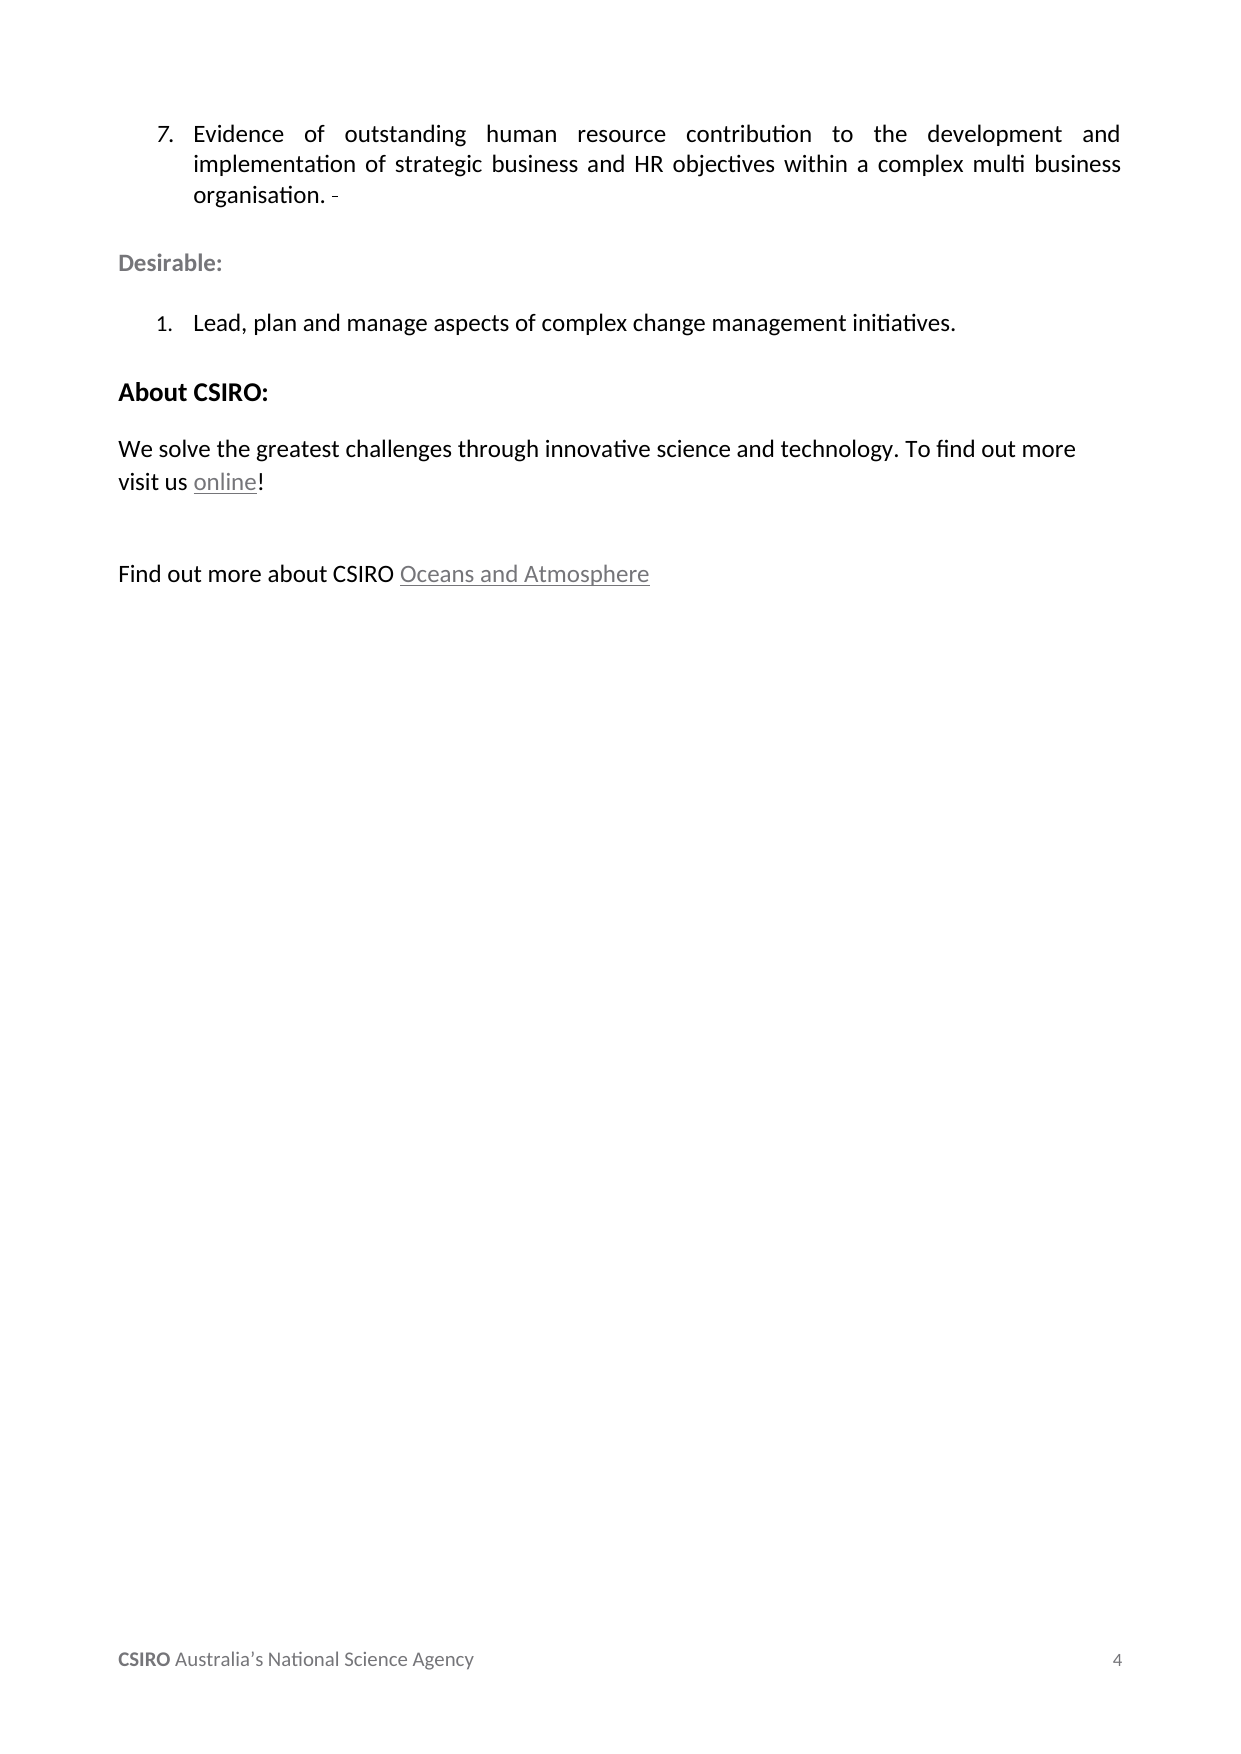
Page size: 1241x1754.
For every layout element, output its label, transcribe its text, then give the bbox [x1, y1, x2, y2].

subtitle Desirable: [118, 247, 1122, 278]
subtitle About CSIRO: [118, 375, 1122, 408]
list Evidence of outstanding human resource contribution to the development and implementation of strategic business and HR objectives within a complex multi business organisation. [156, 118, 1122, 210]
text We solve the greatest challenges through innovative science and technology. To find out more visit us online! [118, 433, 1122, 497]
text Find out more about CSIRO Oceans and Atmosphere [118, 558, 1122, 589]
list Lead, plan and manage aspects of complex change management initiatives. [156, 307, 1122, 337]
